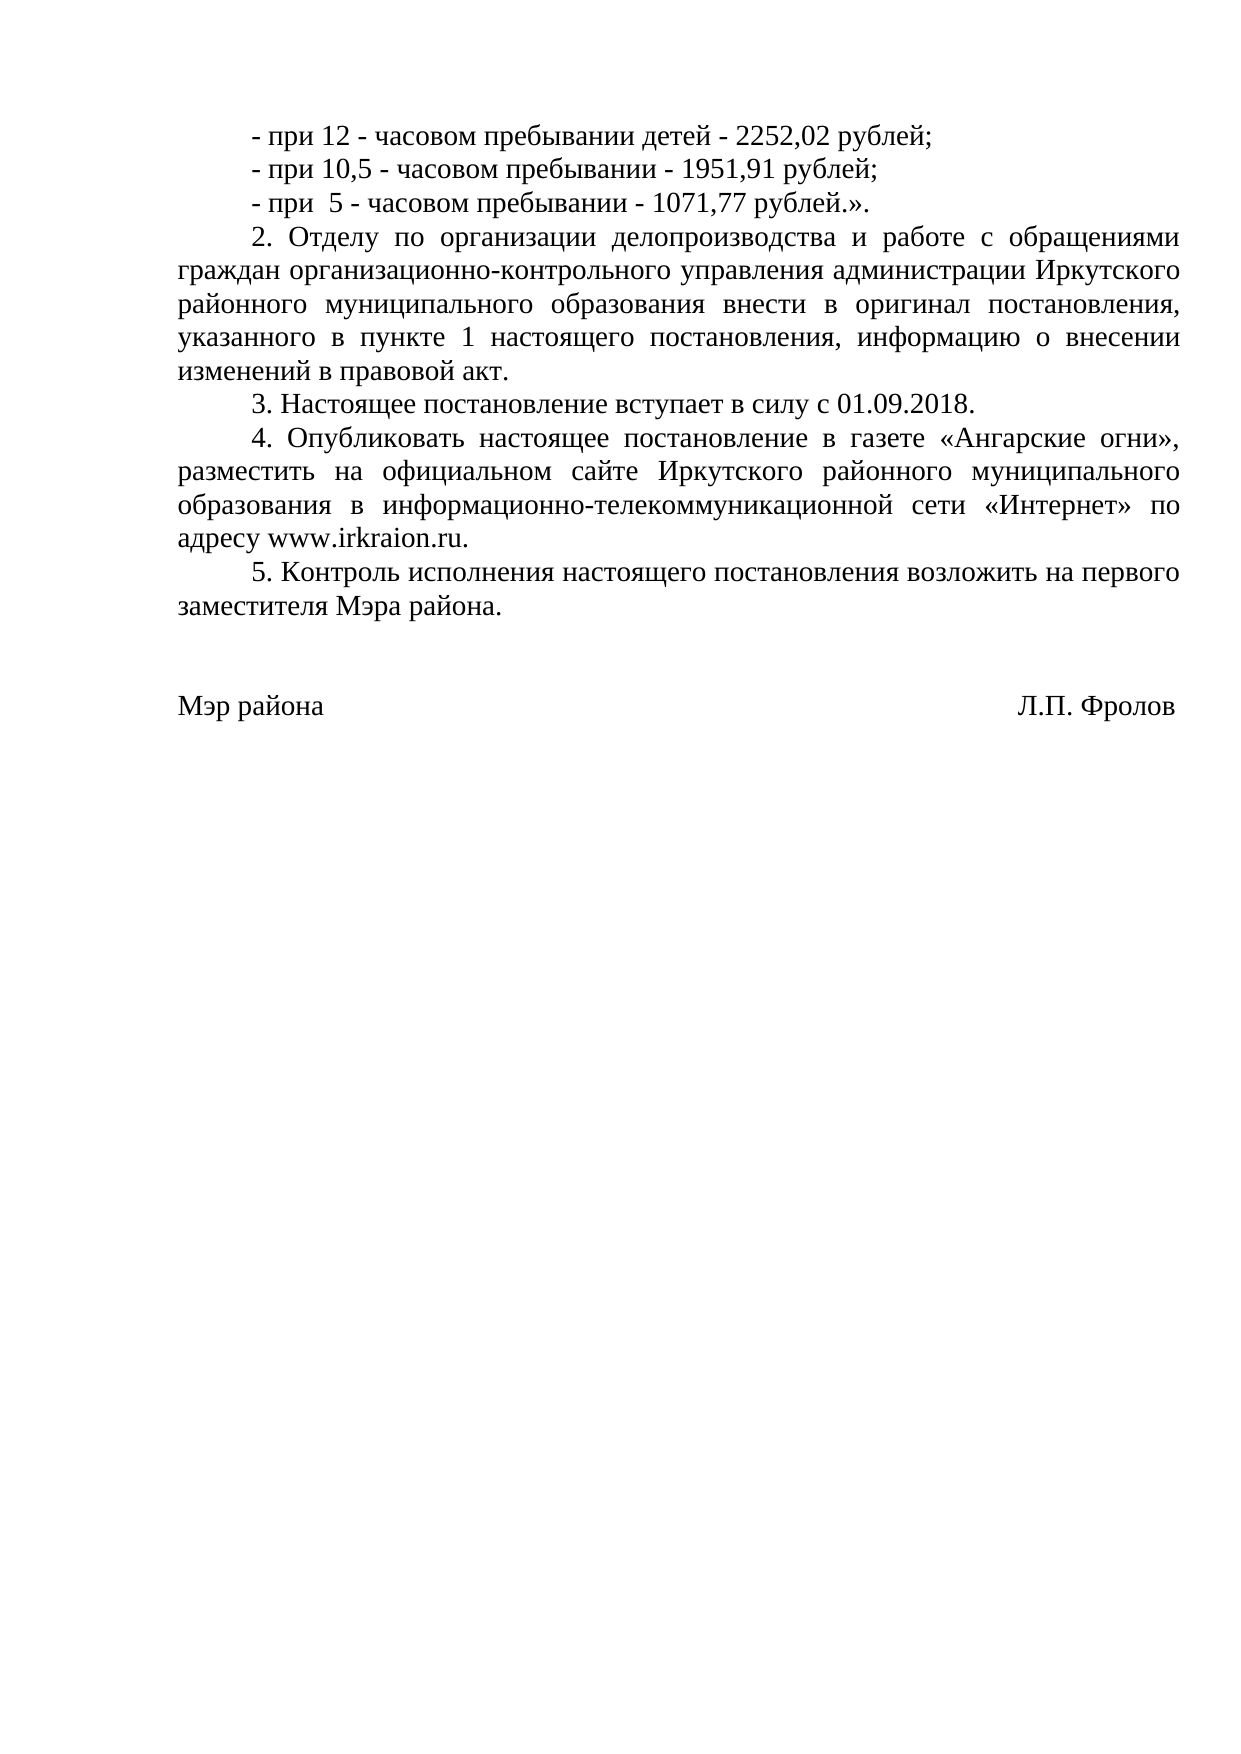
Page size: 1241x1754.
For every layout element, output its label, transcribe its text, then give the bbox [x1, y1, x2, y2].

text - при 10,5 - часовом пребывании - 1951,91 рублей; [177, 152, 1181, 185]
text - при 5 - часовом пребывании - 1071,77 рублей.». [177, 185, 1181, 219]
text 3. Настоящее постановление вступает в силу с 01.09.2018. [177, 386, 1181, 420]
text - при 12 - часовом пребывании детей - 2252,02 рублей; [177, 118, 1181, 152]
text 2. Отделу по организации делопроизводства и работе с обращениями граждан организационно-контрольного управления администрации Иркутского районного муниципального образования внести в оригинал постановления, указанного в пункте 1 настоящего постановления, информацию о внесении изменений в правовой акт. [177, 219, 1181, 386]
text Мэр района Л.П. Фролов [177, 688, 1181, 722]
text 5. Контроль исполнения настоящего постановления возложить на первого заместителя Мэра района. [177, 554, 1181, 621]
text 4. Опубликовать настоящее постановление в газете «Ангарские огни», разместить на официальном сайте Иркутского районного муниципального образования в информационно-телекоммуникационной сети «Интернет» по адресу www.irkraion.ru. [177, 420, 1181, 554]
